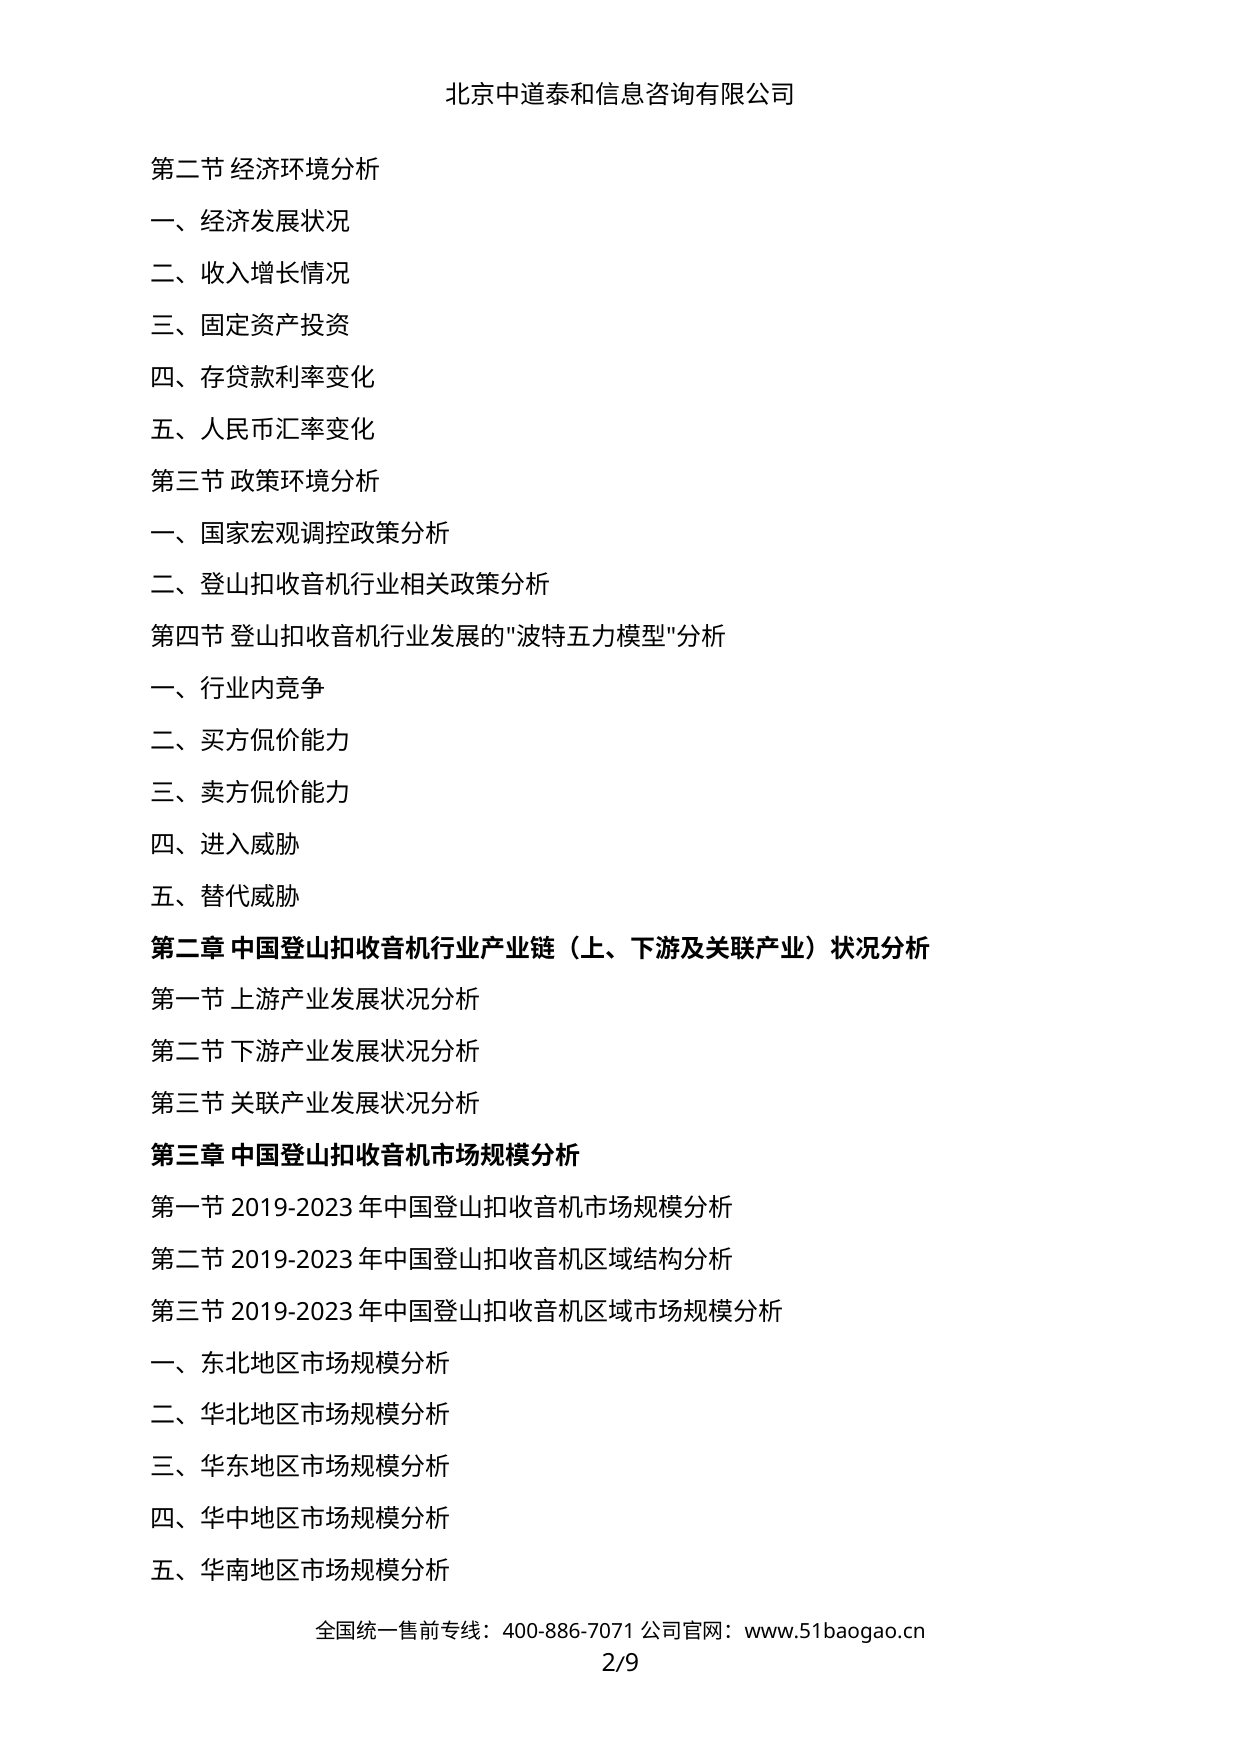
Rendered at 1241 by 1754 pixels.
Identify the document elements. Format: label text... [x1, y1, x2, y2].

text 第二章 中国登山扣收音机行业产业链（上、下游及关联产业）状况分析 [150, 928, 1090, 964]
text 二、买方侃价能力 [150, 721, 1090, 757]
text 第二节 2019-2023年中国登山扣收音机区域结构分析 [150, 1239, 1090, 1276]
text 一、东北地区市场规模分析 [150, 1343, 1090, 1379]
text 二、登山扣收音机行业相关政策分析 [150, 565, 1090, 601]
text 第二节 下游产业发展状况分析 [150, 1032, 1090, 1068]
text 三、卖方侃价能力 [150, 772, 1090, 809]
text 五、华南地区市场规模分析 [150, 1551, 1090, 1587]
text 五、替代威胁 [150, 876, 1090, 912]
text 第二节 经济环境分析 [150, 150, 1090, 186]
text 五、人民币汇率变化 [150, 409, 1090, 446]
text 一、国家宏观调控政策分析 [150, 513, 1090, 549]
text 三、华东地区市场规模分析 [150, 1447, 1090, 1483]
text 第三节 2019-2023年中国登山扣收音机区域市场规模分析 [150, 1291, 1090, 1327]
text 第四节 登山扣收音机行业发展的"波特五力模型"分析 [150, 617, 1090, 653]
text 二、收入增长情况 [150, 254, 1090, 290]
text 第一节 2019-2023年中国登山扣收音机市场规模分析 [150, 1187, 1090, 1224]
text 第一节 上游产业发展状况分析 [150, 980, 1090, 1016]
text 四、存贷款利率变化 [150, 357, 1090, 394]
text 二、华北地区市场规模分析 [150, 1395, 1090, 1431]
text 第三章 中国登山扣收音机市场规模分析 [150, 1136, 1090, 1172]
text 一、经济发展状况 [150, 202, 1090, 238]
text 第三节 政策环境分析 [150, 461, 1090, 497]
text 四、华中地区市场规模分析 [150, 1499, 1090, 1535]
text 四、进入威胁 [150, 824, 1090, 861]
text 第三节 关联产业发展状况分析 [150, 1084, 1090, 1120]
text 三、固定资产投资 [150, 306, 1090, 342]
text 一、行业内竞争 [150, 669, 1090, 705]
